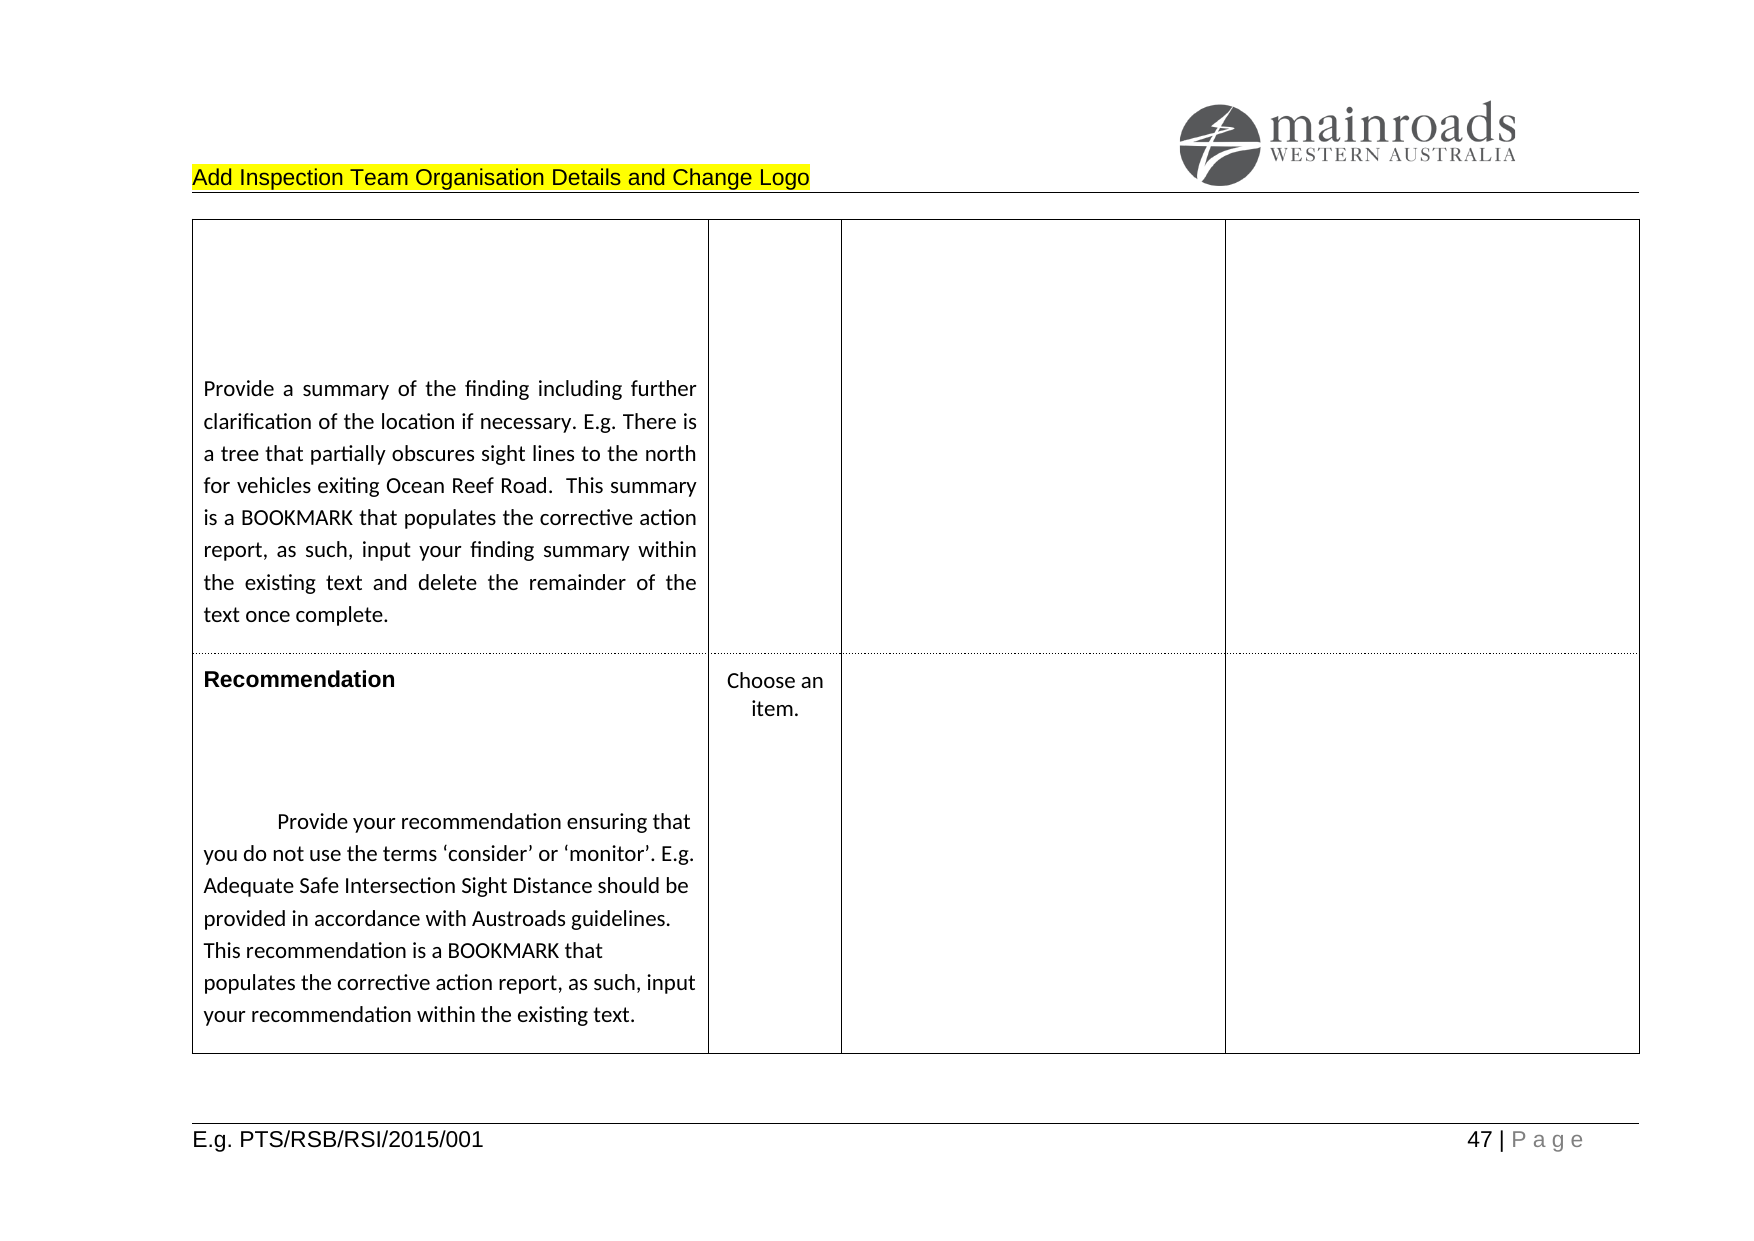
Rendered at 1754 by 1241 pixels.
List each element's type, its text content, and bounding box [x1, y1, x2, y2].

table_cell [842, 220, 1225, 653]
table_cell [1226, 653, 1639, 1053]
picture [1179, 100, 1516, 186]
table_cell [1226, 220, 1639, 653]
table_cell Recommendation Provide your recommendation ensuring that you do not use the terms ‘consider’ or ‘monitor’. E.g. Adequate Safe Intersection Sight Distance should be provided in accordance with Austroads guidelines. This recommendation is a BOOKMARK that populates the corrective action report, as such, input your recommendation within the existing text. [IMPORTANT | HIGH] [193, 653, 708, 1053]
table_cell [842, 653, 1225, 1053]
